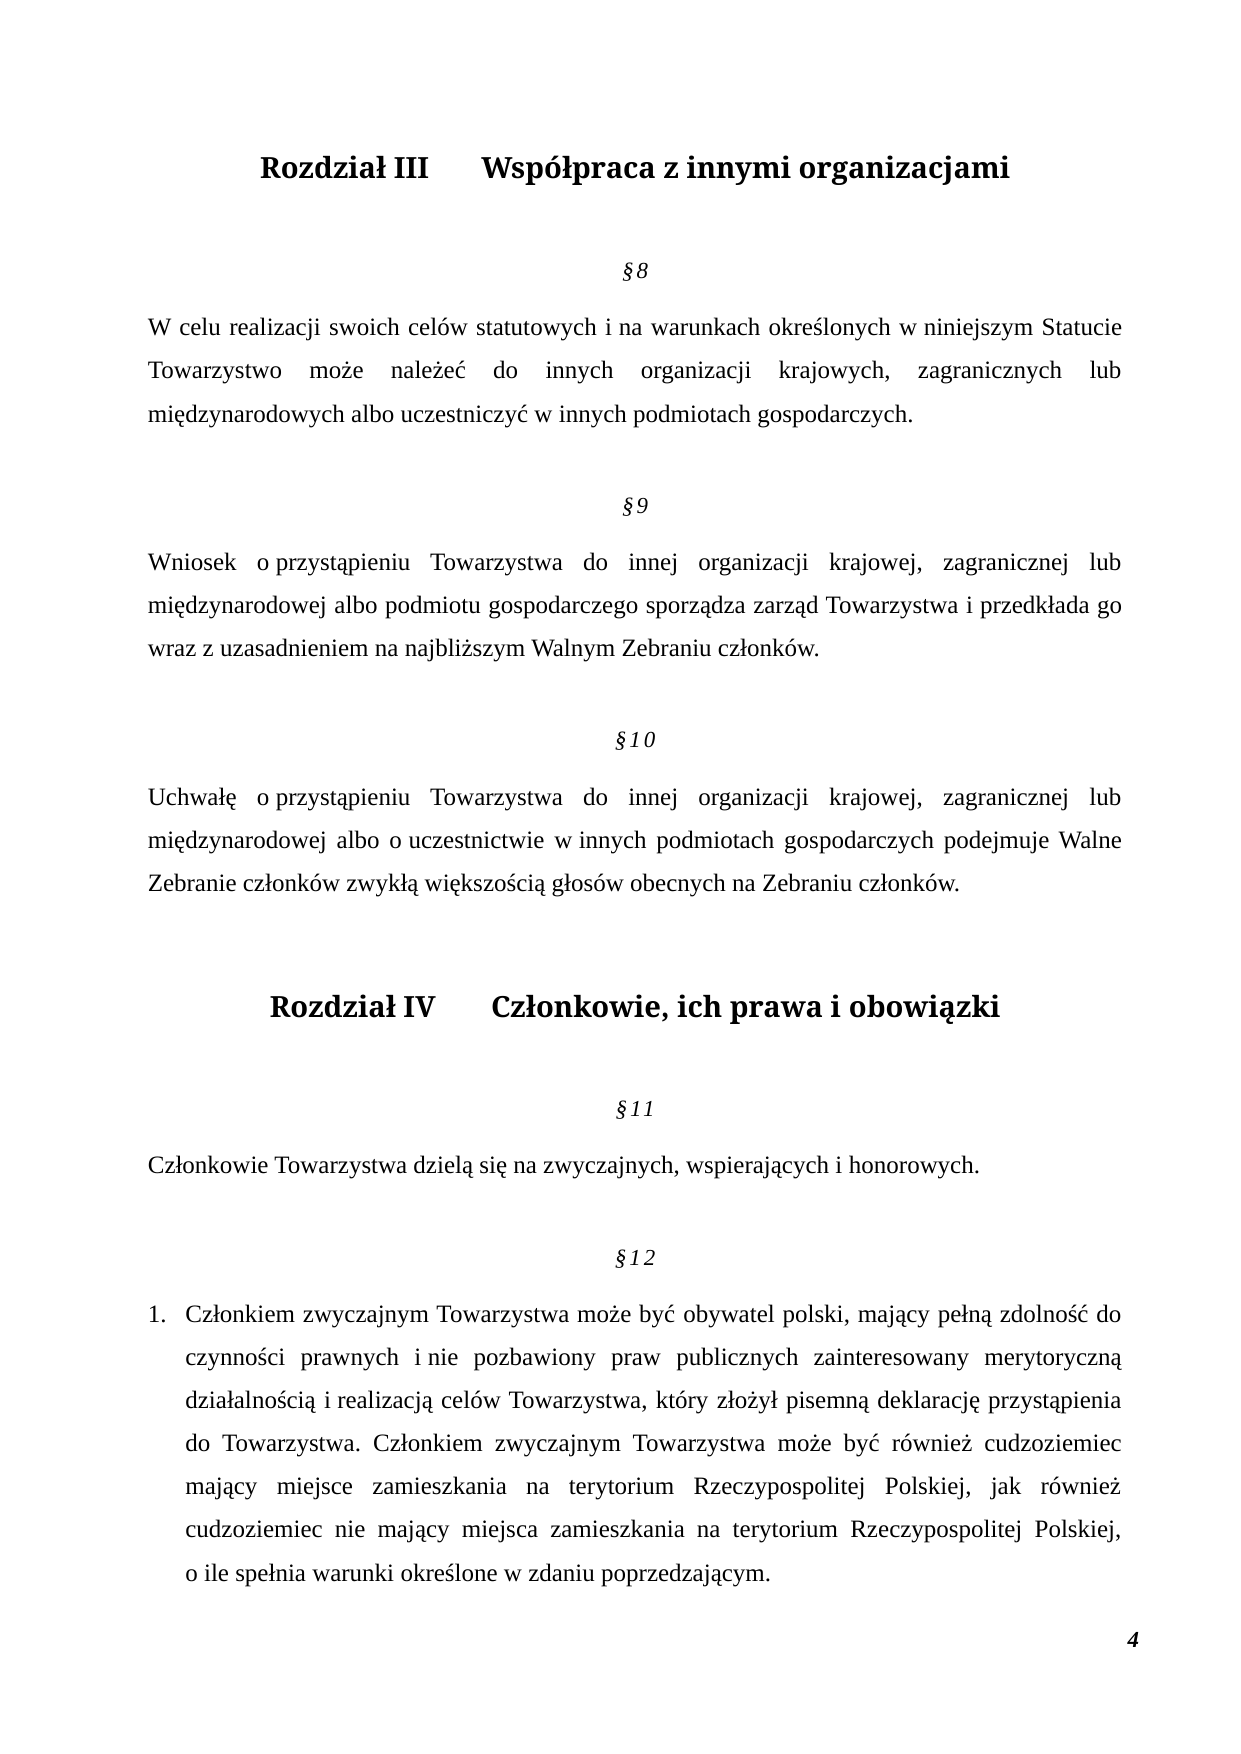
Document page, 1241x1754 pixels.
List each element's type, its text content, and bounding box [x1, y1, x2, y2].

list Członkiem zwyczajnym Towarzystwa może być obywatel polski, mający pełną zdolność do czynności prawnych i nie pozbawiony praw publicznych zainteresowany merytoryczną działalnością i realizacją celów Towarzystwa, który złożył pisemną deklarację przystąpienia do Towarzystwa. Członkiem zwyczajnym Towarzystwa może być również cudzoziemiec mający miejsce zamieszkania na terytorium Rzeczypospolitej Polskiej, jak również cudzoziemiec nie mający miejsca zamieszkania na terytorium Rzeczypospolitej Polskiej, o ile spełnia warunki określone w zdaniu poprzedzającym. [148, 1299, 1122, 1586]
text Wniosek o przystąpieniu Towarzystwa do innej organizacji krajowej, zagranicznej lub międzynarodowej albo podmiotu gospodarczego sporządza zarząd Towarzystwa i przedkłada go wraz z uzasadnieniem na najbliższym Walnym Zebraniu członków. [148, 547, 1122, 662]
text §9 [148, 492, 1122, 518]
text §11 [148, 1095, 1122, 1122]
subtitle Członkowie, ich prawa i obowiązki [148, 986, 1122, 1026]
text §12 [148, 1244, 1122, 1270]
subtitle Współpraca z innymi organizacjami [148, 148, 1122, 187]
text W celu realizacji swoich celów statutowych i na warunkach określonych w niniejszym Statucie Towarzystwo może należeć do innych organizacji krajowych, zagranicznych lub międzynarodowych albo uczestniczyć w innych podmiotach gospodarczych. [148, 312, 1122, 427]
text §10 [148, 726, 1122, 753]
text Członkowie Towarzystwa dzielą się na zwyczajnych, wspierających i honorowych. [148, 1151, 1122, 1179]
text §8 [148, 257, 1122, 283]
text Uchwałę o przystąpieniu Towarzystwa do innej organizacji krajowej, zagranicznej lub międzynarodowej albo o uczestnictwie w innych podmiotach gospodarczych podejmuje Walne Zebranie członków zwykłą większością głosów obecnych na Zebraniu członków. [148, 782, 1122, 897]
